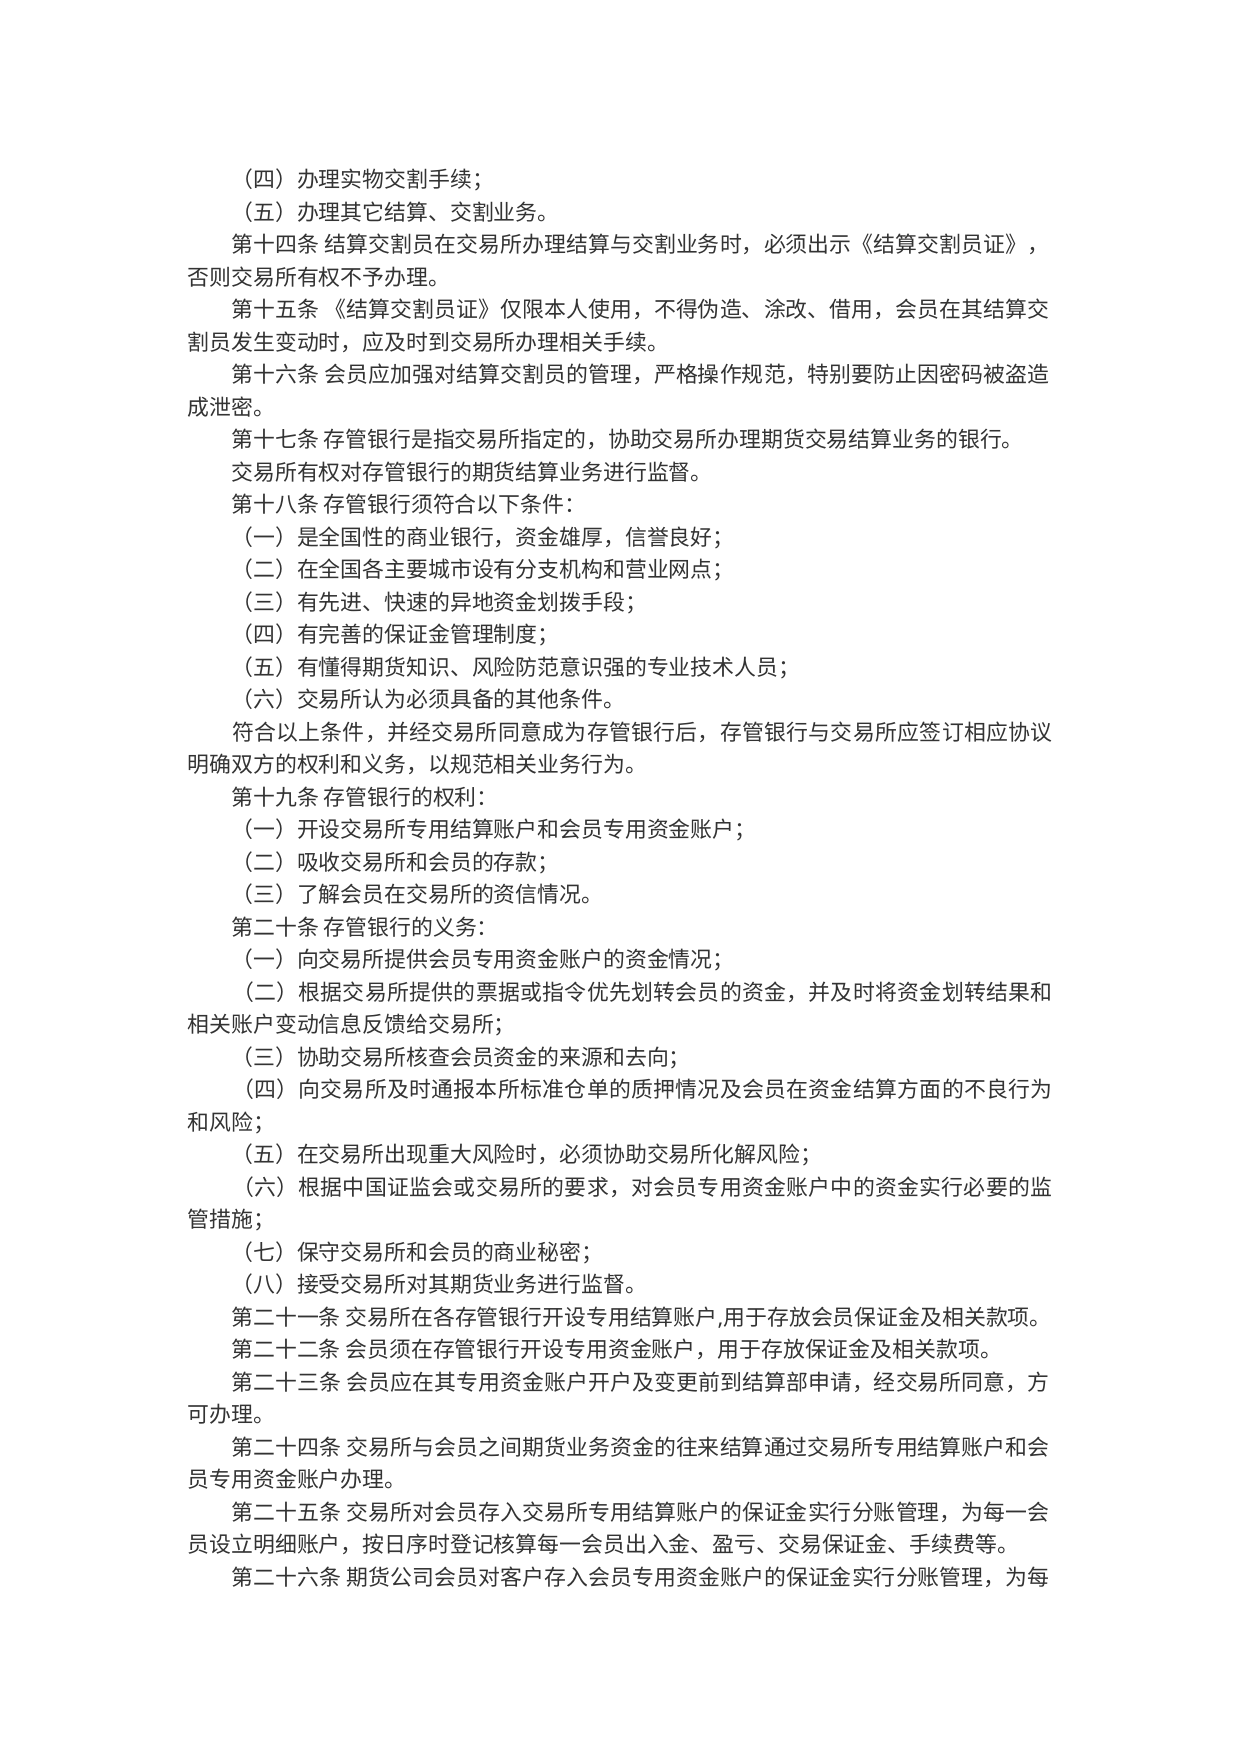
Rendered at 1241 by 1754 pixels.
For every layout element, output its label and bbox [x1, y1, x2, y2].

text [187, 162, 1053, 1592]
